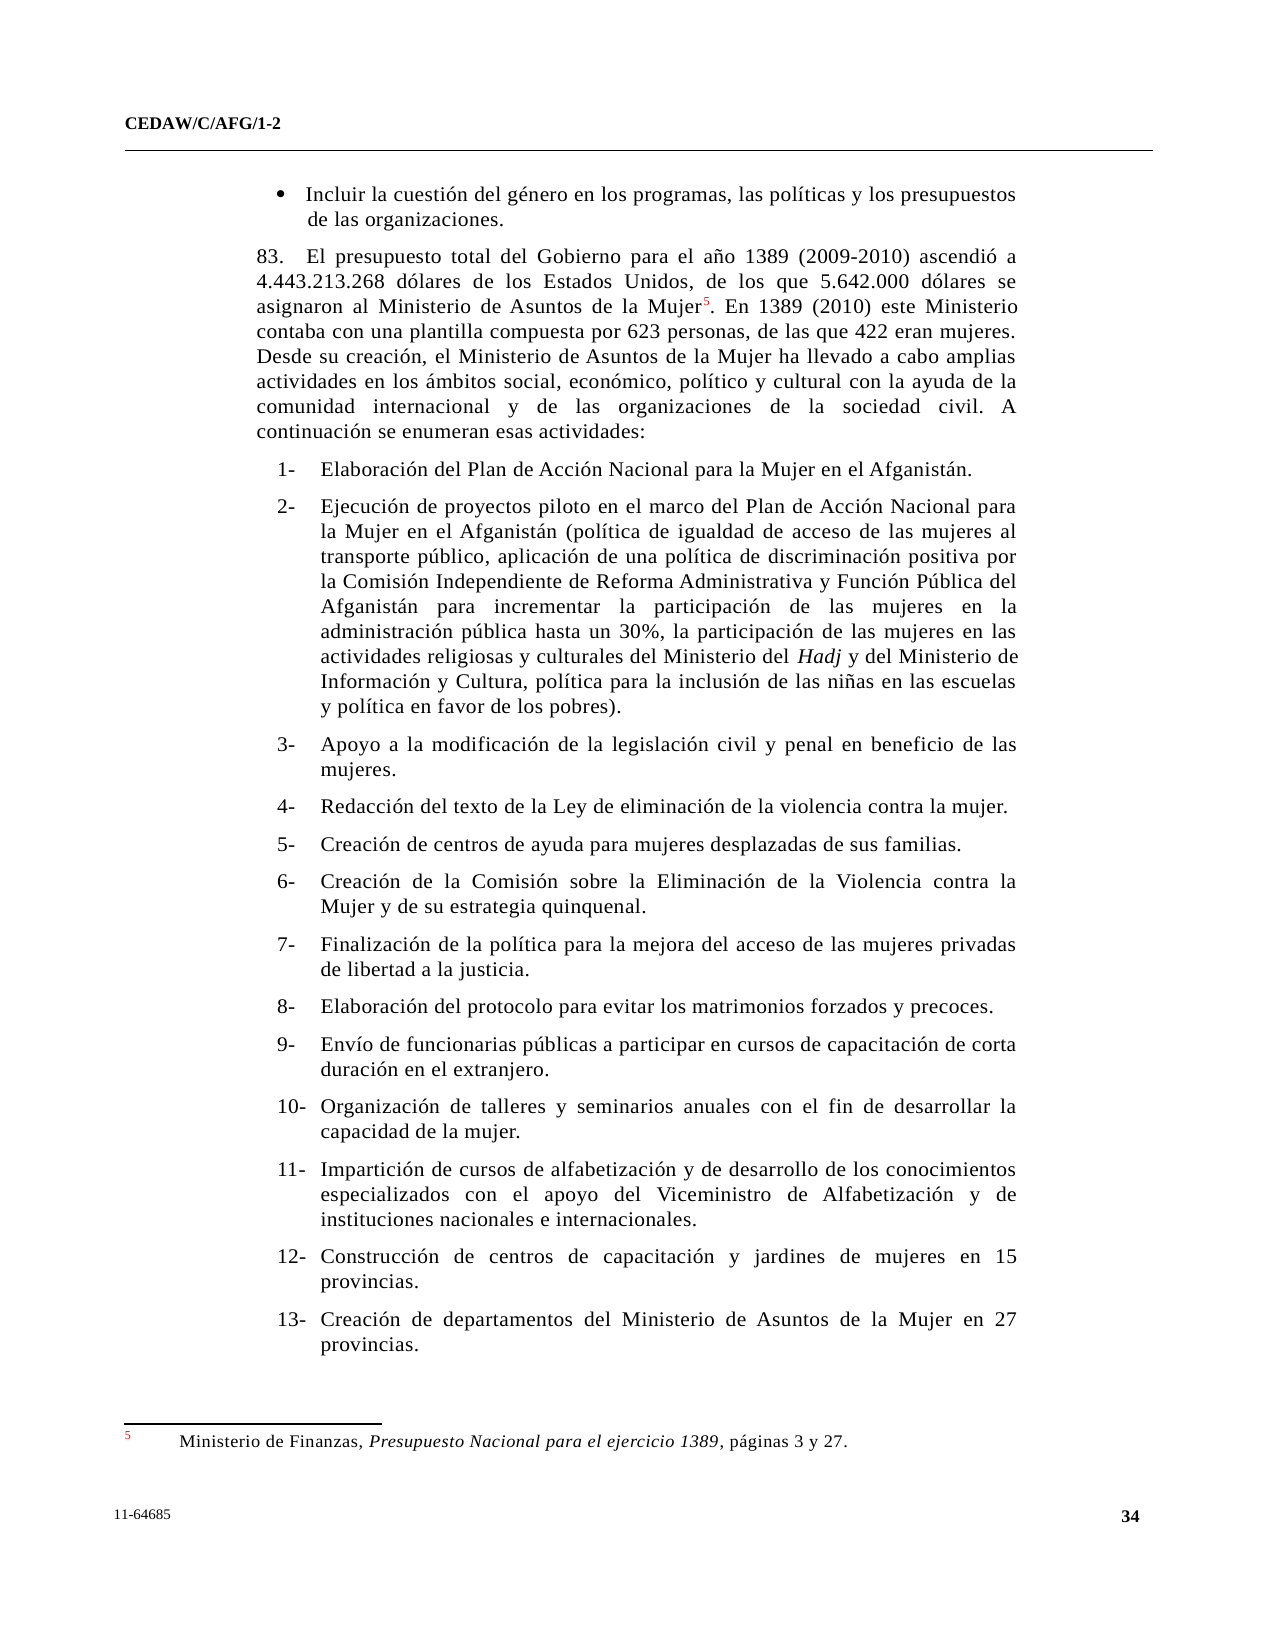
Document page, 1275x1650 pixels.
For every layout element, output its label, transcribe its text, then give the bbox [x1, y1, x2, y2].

text 83. El presupuesto total del Gobierno para el año 1389 (2009-2010) ascendió a 4.443.213.268 dólares de los Estados Unidos, de los que 5.642.000 dólares se asignaron al Ministerio de Asuntos de la Mujer. En 1389 (2010) este Ministerio contaba con una plantilla compuesta por 623 personas, de las que 422 eran mujeres. Desde su creación, el Ministerio de Asuntos de la Mujer ha llevado a cabo amplias actividades en los ámbitos social, económico, político y cultural con la ayuda de la comunidad internacional y de las organizaciones de la sociedad civil. A continuación se enumeran esas actividades: [256, 244, 1018, 444]
text 2- Ejecución de proyectos piloto en el marco del Plan de Acción Nacional para la Mujer en el Afganistán (política de igualdad de acceso de las mujeres al transporte público, aplicación de una política de discriminación positiva por la Comisión Independiente de Reforma Administrativa y Función Pública del Afganistán para incrementar la participación de las mujeres en la administración pública hasta un 30%, la participación de las mujeres en las actividades religiosas y culturales del Ministerio del Hadj y del Ministerio de Información y Cultura, política para la inclusión de las niñas en las escuelas y política en favor de los pobres). [277, 494, 1018, 719]
text 12- Construcción de centros de capacitación y jardines de mujeres en 15 provincias. [277, 1244, 1018, 1294]
text 5- Creación de centros de ayuda para mujeres desplazadas de sus familias. [277, 831, 1018, 856]
text 6- Creación de la Comisión sobre la Eliminación de la Violencia contra la Mujer y de su estrategia quinquenal. [277, 869, 1018, 919]
text 11- Impartición de cursos de alfabetización y de desarrollo de los conocimientos especializados con el apoyo del Viceministro de Alfabetización y de instituciones nacionales e internacionales. [277, 1156, 1018, 1231]
list Incluir la cuestión del género en los programas, las políticas y los presupuestos de las organizaciones. [277, 181, 1018, 231]
text 3- Apoyo a la modificación de la legislación civil y penal en beneficio de las mujeres. [277, 731, 1018, 781]
text 7- Finalización de la política para la mejora del acceso de las mujeres privadas de libertad a la justicia. [277, 931, 1018, 981]
text 13- Creación de departamentos del Ministerio de Asuntos de la Mujer en 27 provincias. [277, 1306, 1018, 1356]
text 1- Elaboración del Plan de Acción Nacional para la Mujer en el Afganistán. [277, 456, 1018, 481]
text 8- Elaboración del protocolo para evitar los matrimonios forzados y precoces. [277, 994, 1018, 1019]
text 4- Redacción del texto de la Ley de eliminación de la violencia contra la mujer. [277, 794, 1018, 819]
text 9- Envío de funcionarias públicas a participar en cursos de capacitación de corta duración en el extranjero. [277, 1031, 1018, 1081]
text 10- Organización de talleres y seminarios anuales con el fin de desarrollar la capacidad de la mujer. [277, 1094, 1018, 1144]
